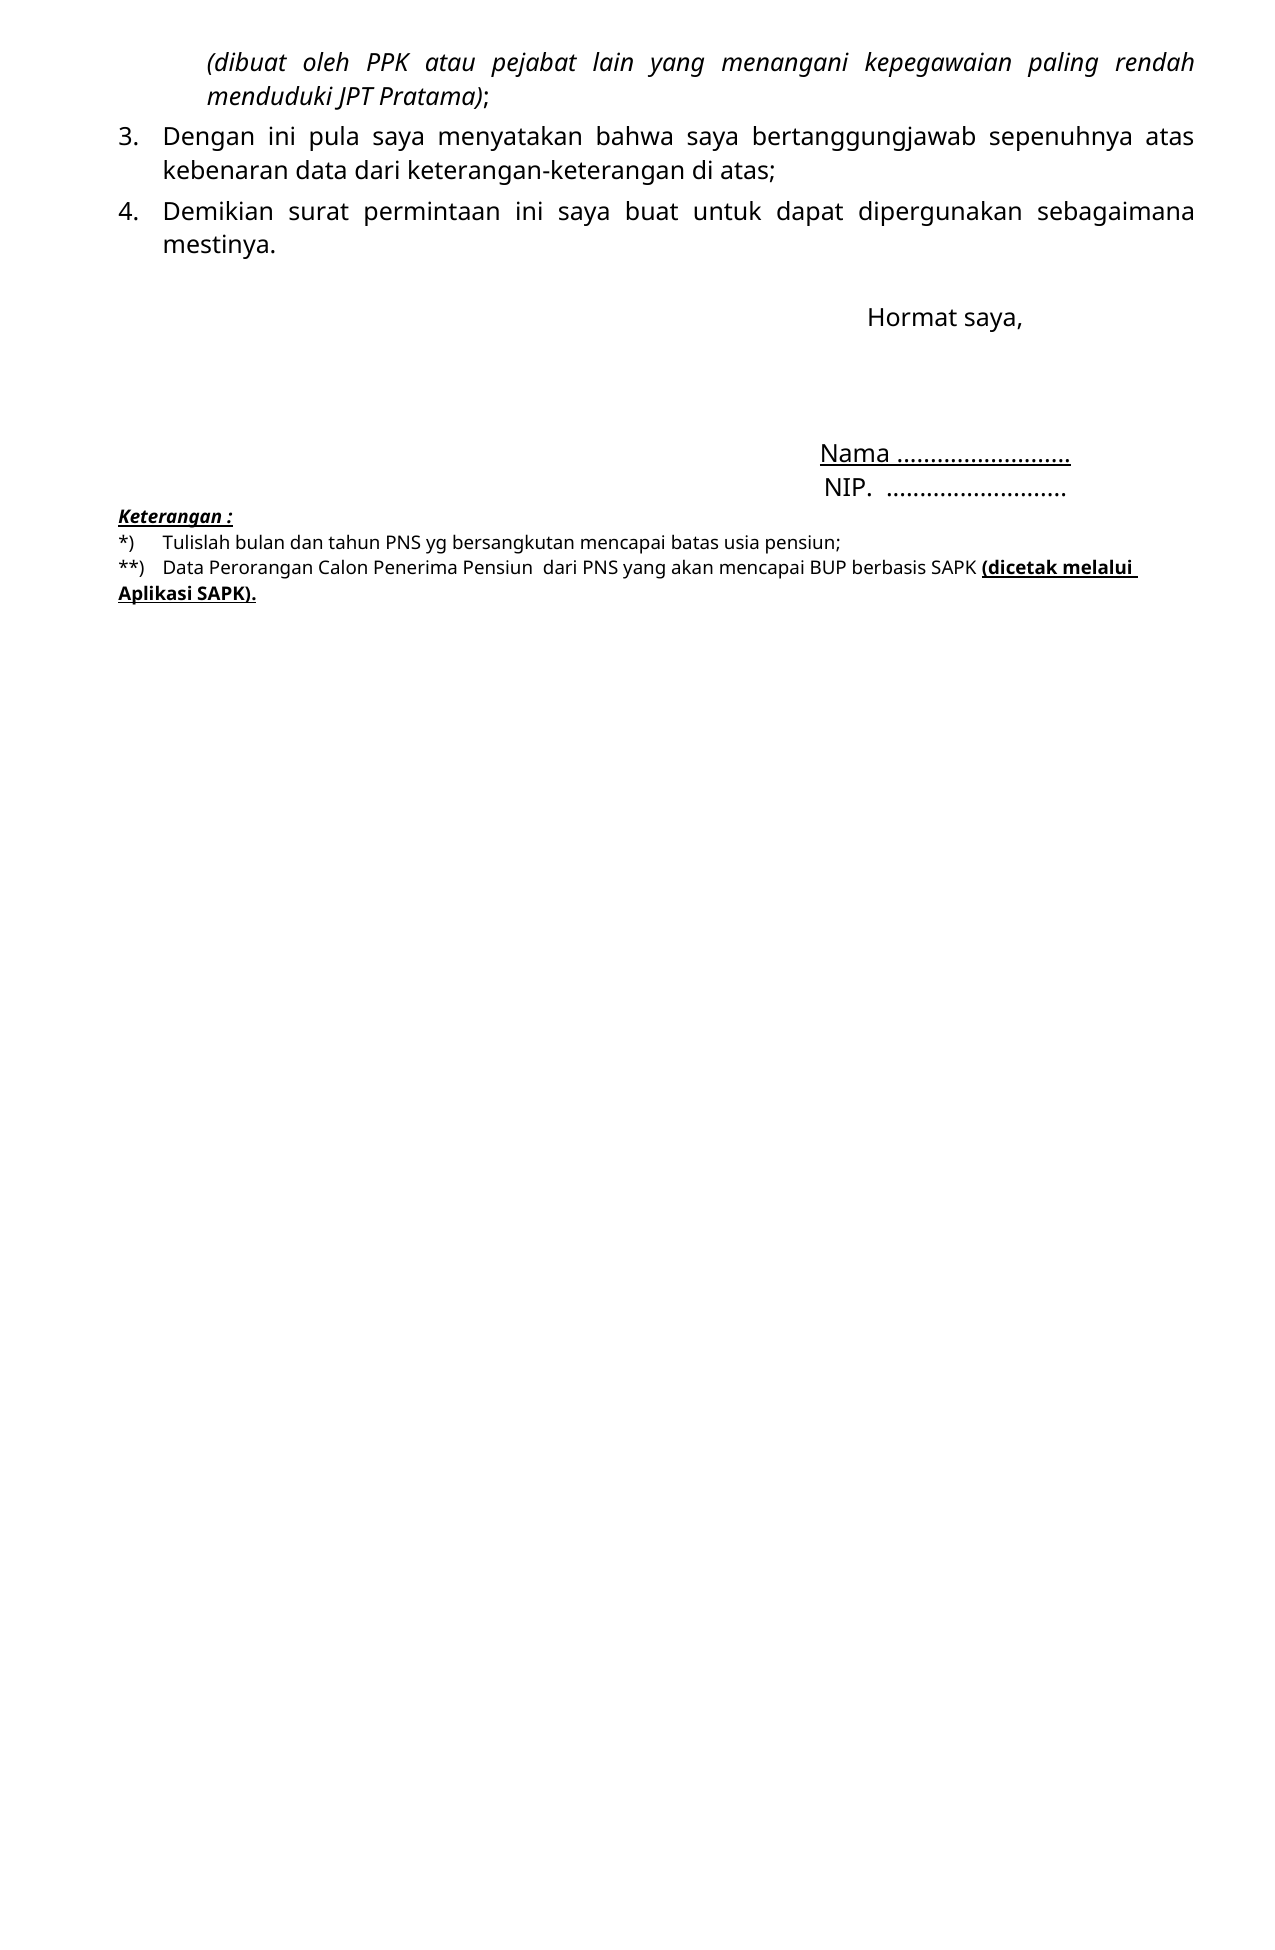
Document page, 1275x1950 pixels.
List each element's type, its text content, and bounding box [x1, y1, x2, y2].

text *) Tulislah bulan dan tahun PNS yg bersangkutan mencapai batas usia pensiun; [118, 529, 1196, 555]
text Hormat saya, [118, 299, 1196, 333]
text Keterangan : [118, 504, 1196, 529]
list Demikian surat permintaan ini saya buat untuk dapat dipergunakan sebagaimana mestinya. [118, 193, 1196, 261]
text Nama .......................... [118, 436, 1196, 469]
text NIP. ........................... [118, 469, 1196, 504]
list Dengan ini pula saya menyatakan bahwa saya bertanggungjawab sepenuhnya atas kebenaran data dari keterangan-keterangan di atas; [118, 119, 1196, 187]
text **) Data Perorangan Calon Penerima Pensiun dari PNS yang akan mencapai BUP berbasis SAPK (dicetak melalui Aplikasi SAPK). [118, 555, 1196, 606]
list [162, 44, 1196, 112]
